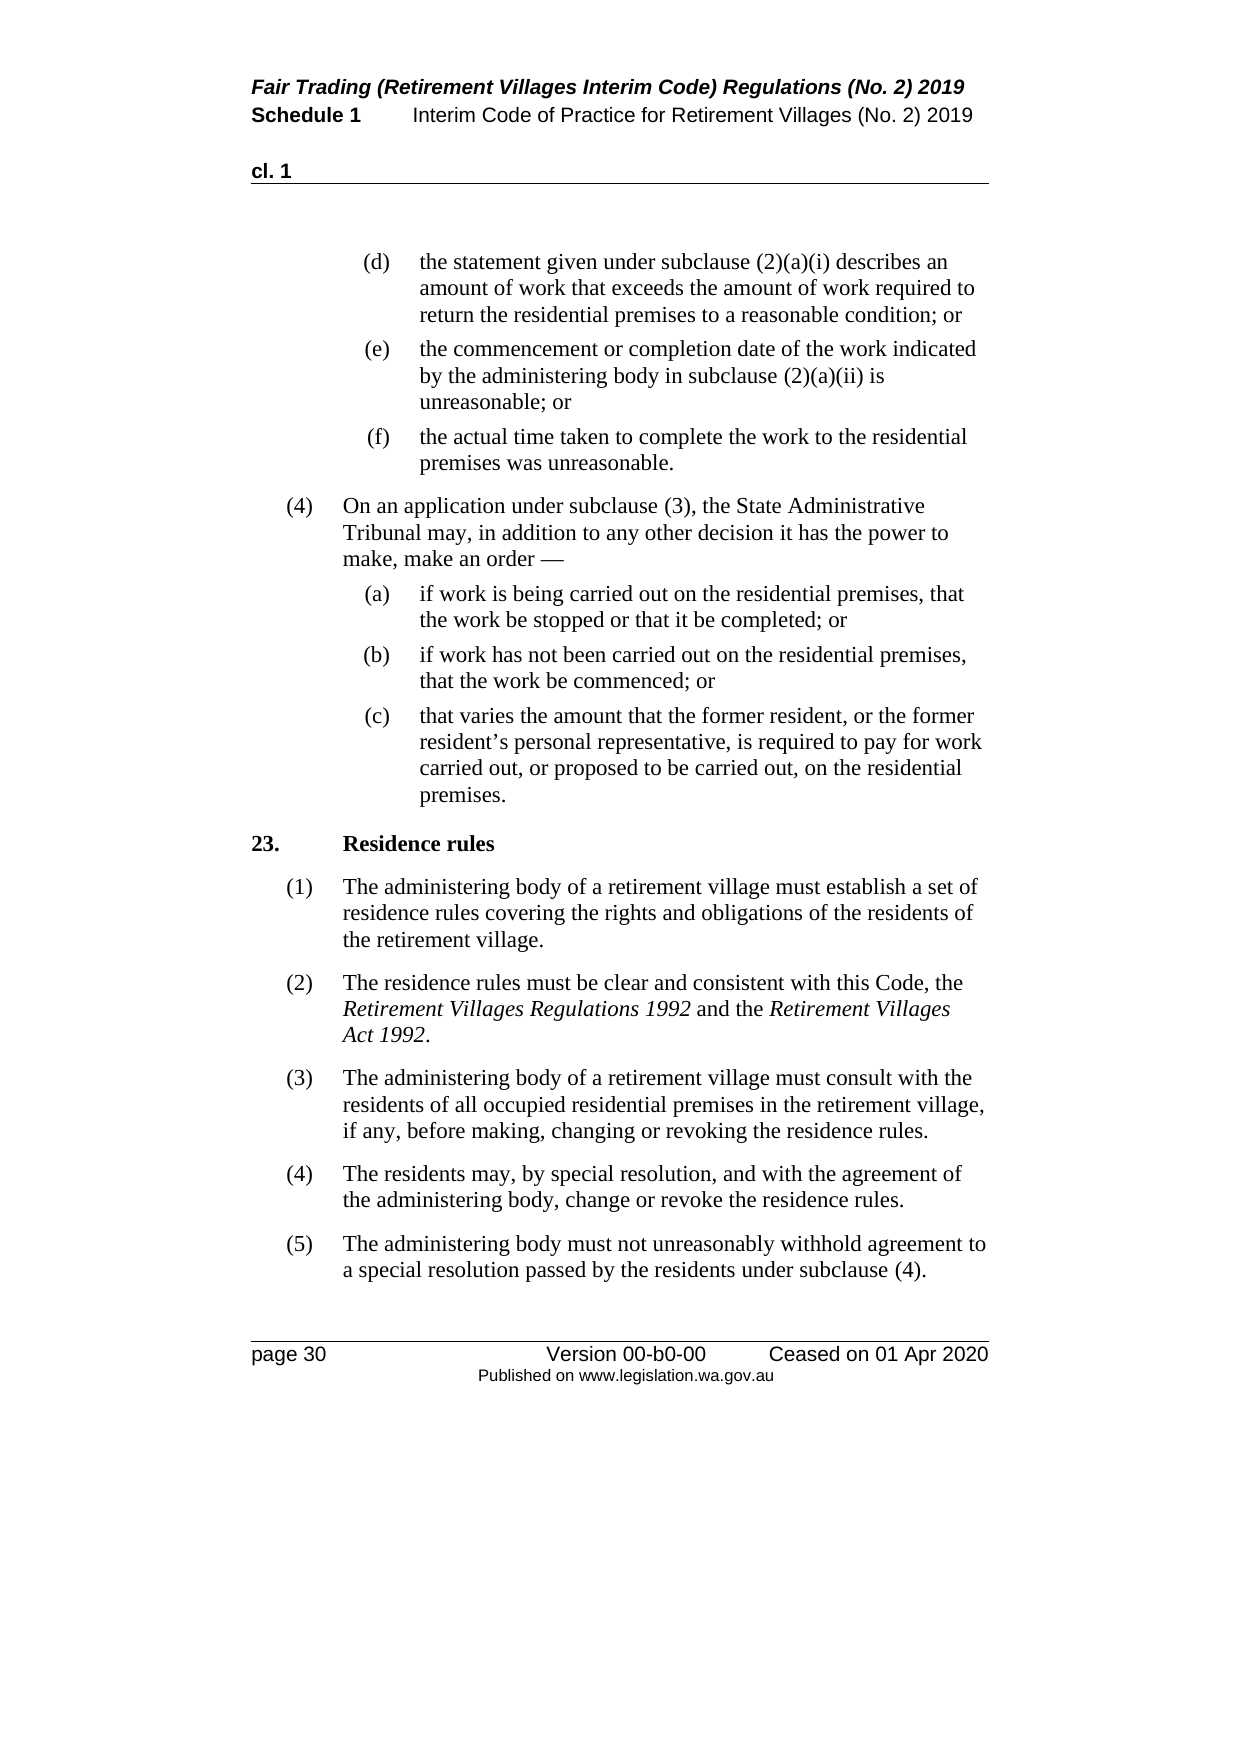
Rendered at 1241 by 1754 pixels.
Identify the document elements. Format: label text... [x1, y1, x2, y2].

text (b) if work has not been carried out on the residential premises, that the work be commenced; or [251, 641, 989, 693]
text (4) The residents may, by special resolution, and with the agreement of the administering body, change or revoke the residence rules. [251, 1160, 989, 1213]
text (a) if work is being carried out on the residential premises, that the work be stopped or that it be completed; or [251, 579, 989, 632]
text (f) the actual time taken to complete the work to the residential premises was unreasonable. [251, 423, 989, 476]
subtitle 23. Residence rules [251, 830, 989, 856]
text (2) The residence rules must be clear and consistent with this Code, the Retirement Villages Regulations 1992 and the Retirement Villages Act 1992. [251, 969, 989, 1048]
text (1) The administering body of a retirement village must establish a set of residence rules covering the rights and obligations of the residents of the retirement village. [251, 873, 989, 952]
text (5) The administering body must not unreasonably withhold agreement to a special resolution passed by the residents under subclause (4). [251, 1229, 989, 1282]
text (4) On an application under subclause (3), the State Administrative Tribunal may, in addition to any other decision it has the power to make, make an order — [251, 492, 989, 571]
text (3) The administering body of a retirement village must consult with the residents of all occupied residential premises in the retirement village, if any, before making, changing or revoking the residence rules. [251, 1064, 989, 1143]
text (d) the statement given under subclause (2)(a)(i) describes an amount of work that exceeds the amount of work required to return the residential premises to a reasonable condition; or [251, 248, 989, 327]
text (c) that varies the amount that the former resident, or the former resident’s personal representative, is required to pay for work carried out, or proposed to be carried out, on the residential premises. [251, 702, 989, 807]
text (e) the commencement or completion date of the work indicated by the administering body in subclause (2)(a)(ii) is unreasonable; or [251, 335, 989, 414]
